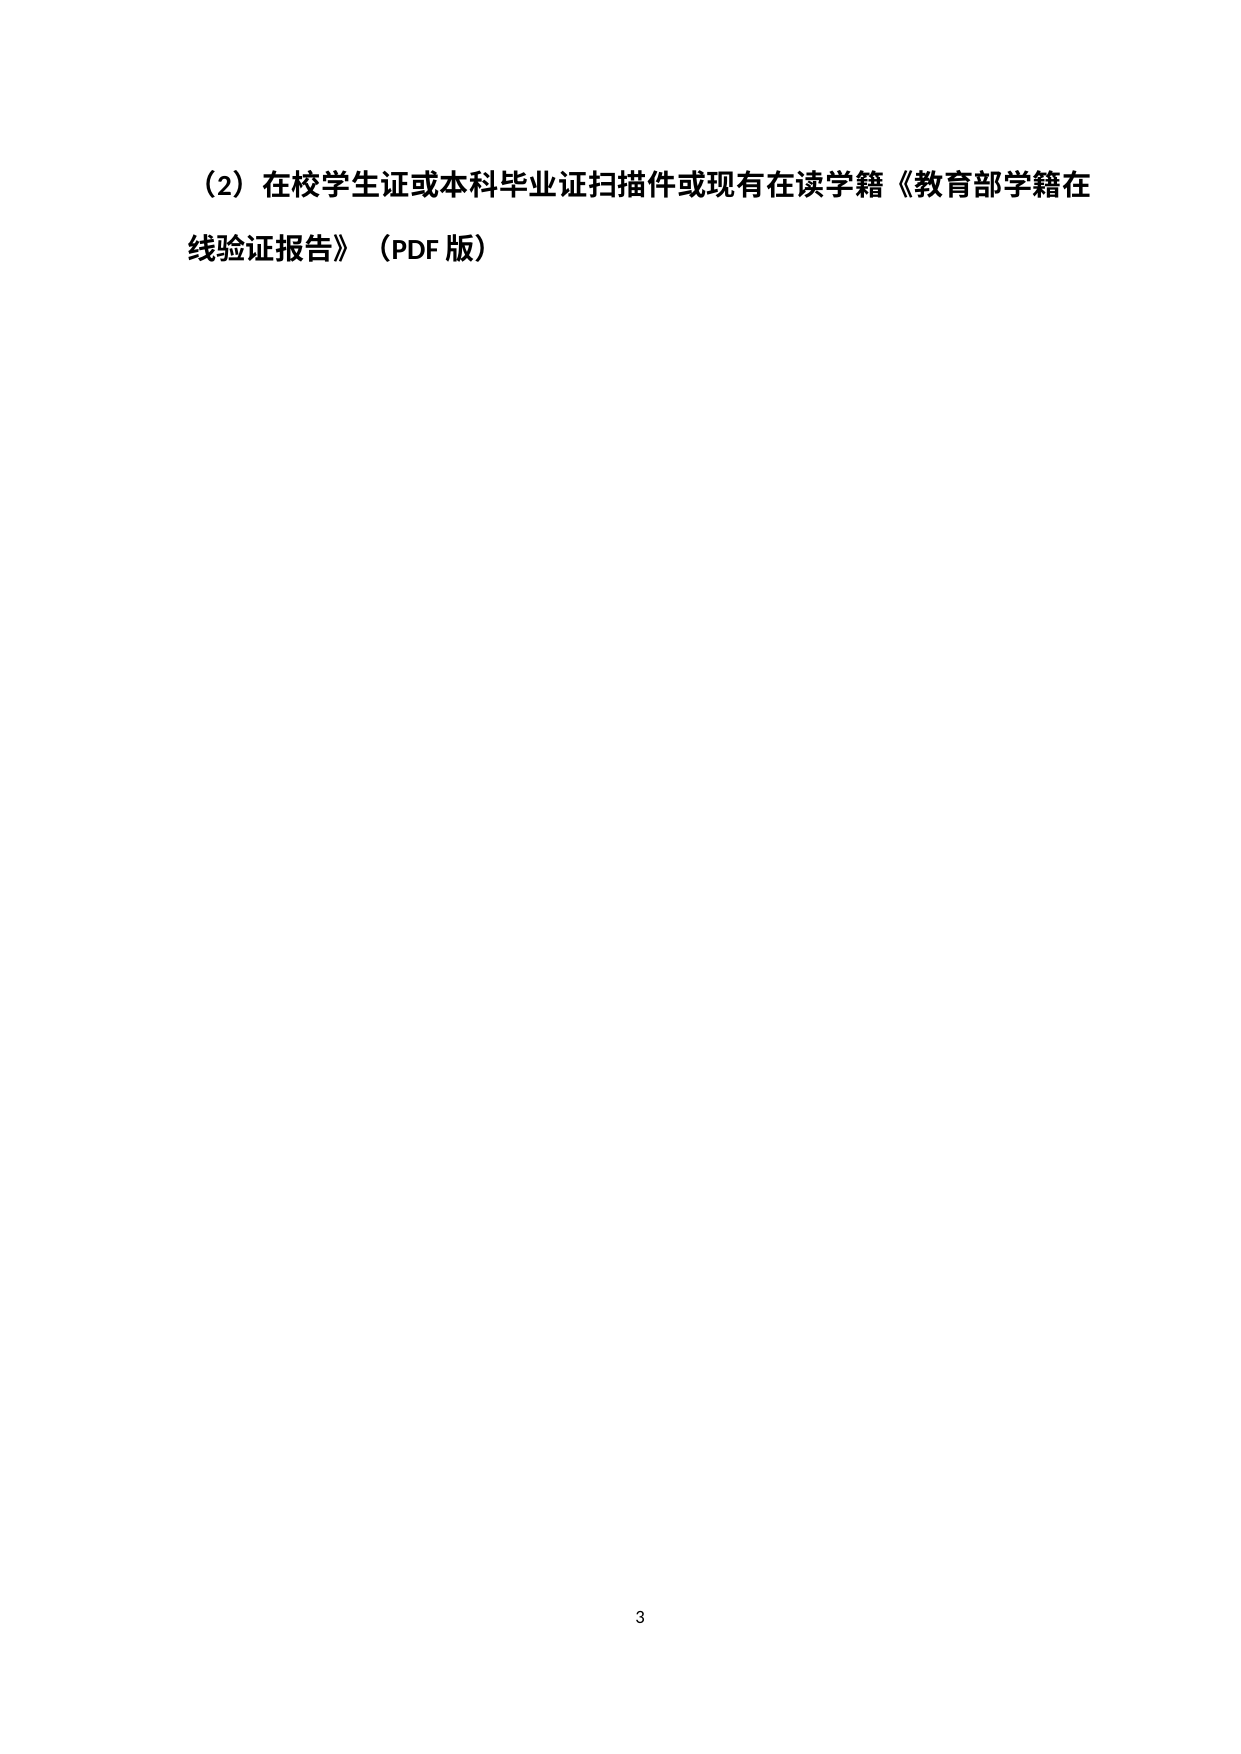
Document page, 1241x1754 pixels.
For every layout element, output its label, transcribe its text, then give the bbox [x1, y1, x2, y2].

text （2）在校学生证或本科毕业证扫描件或现有在读学籍《教育部学籍在线验证报告》（PDF 版） [187, 162, 1093, 268]
